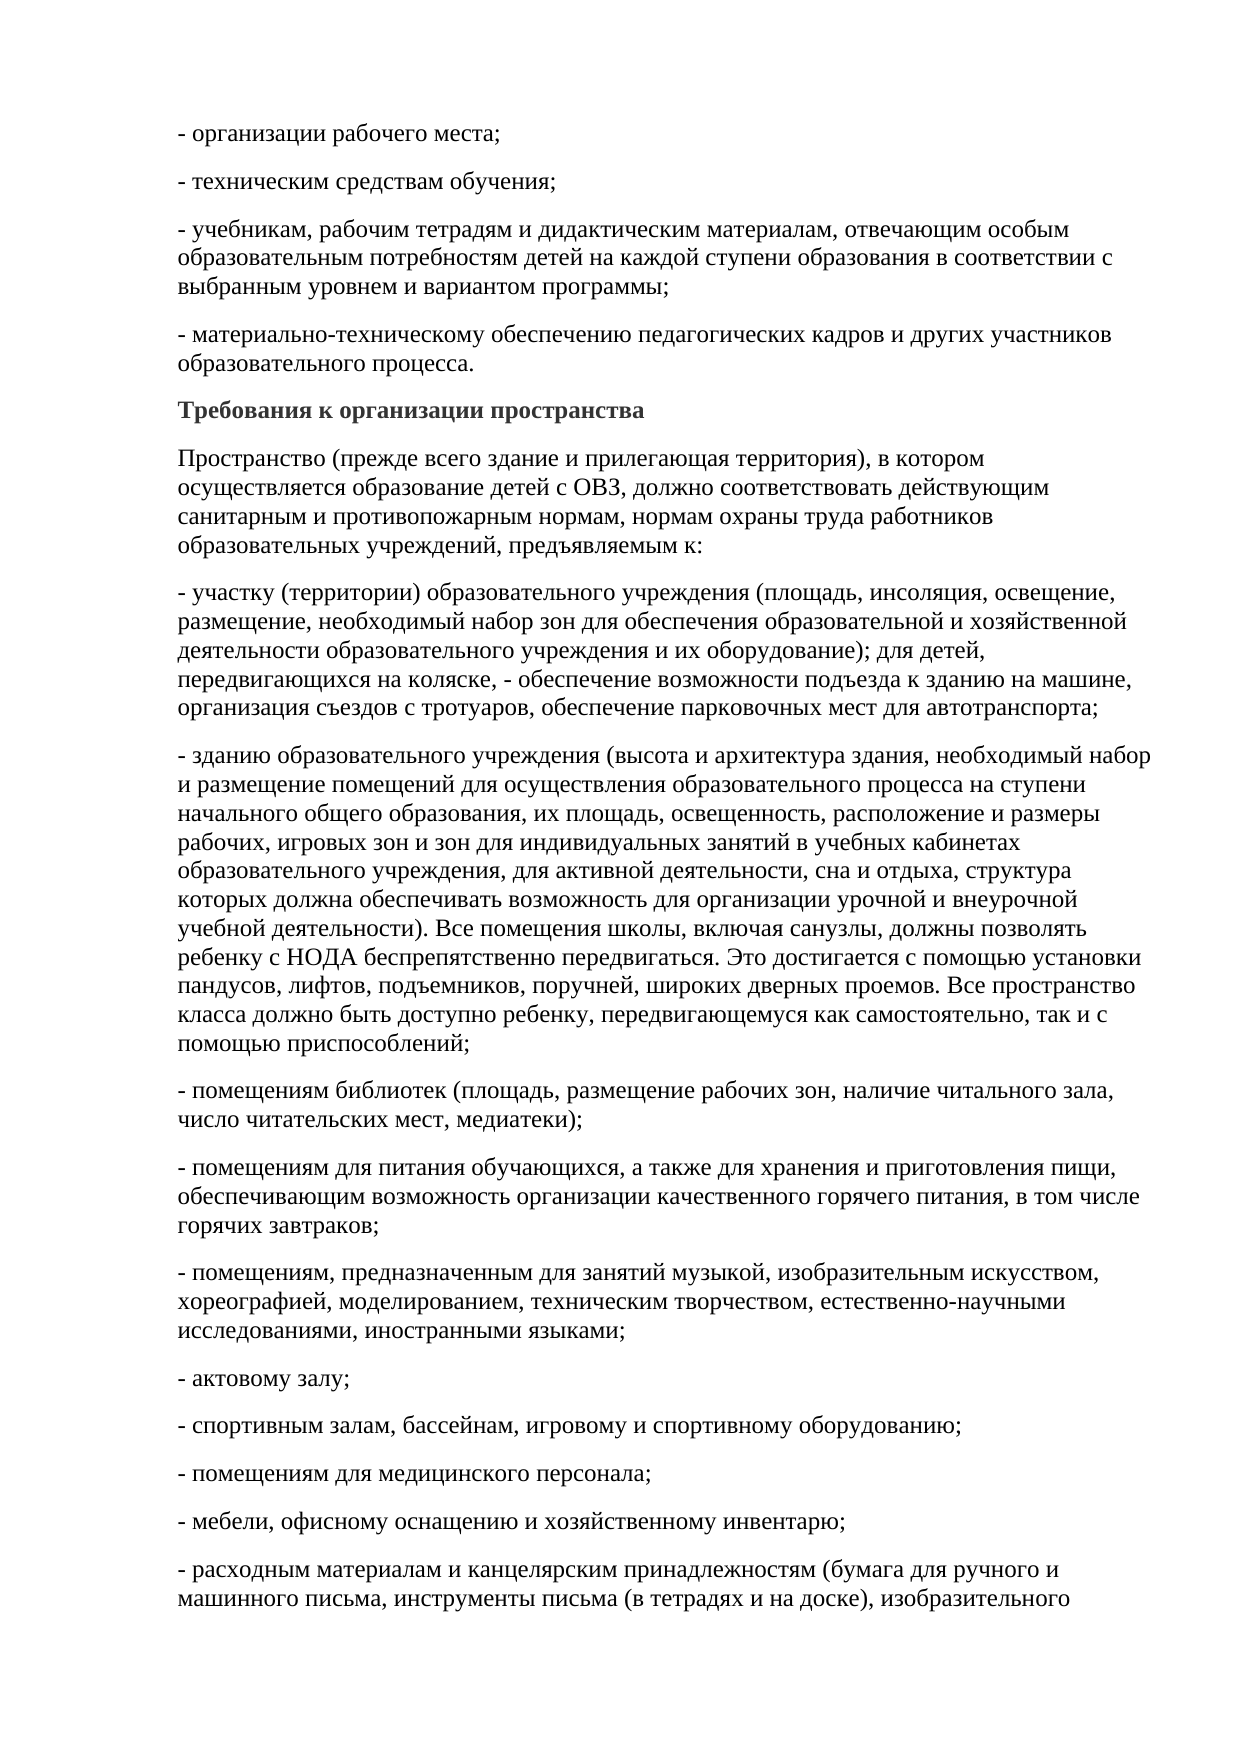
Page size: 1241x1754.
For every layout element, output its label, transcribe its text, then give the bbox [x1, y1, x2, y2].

text - учебникам, рабочим тетрадям и дидактическим материалам, отвечающим особым образовательным потребностям детей на каждой ступени образования в соответствии с выбранным уровнем и вариантом программы; [177, 214, 1152, 300]
text - организации рабочего места; [177, 118, 1152, 147]
text - помещениям, предназначенным для занятий музыкой, изобразительным искусством, хореографией, моделированием, техническим творчеством, естественно-научными исследованиями, иностранными языками; [177, 1257, 1152, 1344]
text - спортивным залам, бассейнам, игровому и спортивному оборудованию; [177, 1411, 1152, 1439]
text - актовому залу; [177, 1363, 1152, 1392]
text - помещениям для медицинского персонала; [177, 1458, 1152, 1487]
text Требования к организации пространства [177, 396, 1152, 424]
text - помещениям для питания обучающихся, а также для хранения и приготовления пищи, обеспечивающим возможность организации качественного горячего питания, в том числе горячих завтраков; [177, 1152, 1152, 1238]
text - техническим средствам обучения; [177, 166, 1152, 195]
text - мебели, офисному оснащению и хозяйственному инвентарю; [177, 1506, 1152, 1535]
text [177, 1554, 1152, 1612]
text - зданию образовательного учреждения (высота и архитектура здания, необходимый набор и размещение помещений для осуществления образовательного процесса на ступени начального общего образования, их площадь, освещенность, расположение и размеры рабочих, игровых зон и зон для индивидуальных занятий в учебных кабинетах образовательного учреждения, для активной деятельности, сна и отдыха, структура которых должна обеспечивать возможность для организации урочной и внеурочной учебной деятельности). Все помещения школы, включая санузлы, должны позволять ребенку с НОДА беспрепятственно передвигаться. Это достигается с помощью установки пандусов, лифтов, подъемников, поручней, широких дверных проемов. Все пространство класса должно быть доступно ребенку, передвигающемуся как самостоятельно, так и с помощью приспособлений; [177, 740, 1152, 1057]
text - материально-техническому обеспечению педагогических кадров и других участников образовательного процесса. [177, 319, 1152, 377]
text - участку (территории) образовательного учреждения (площадь, инсоляция, освещение, размещение, необходимый набор зон для обеспечения образовательной и хозяйственной деятельности образовательного учреждения и их оборудование); для детей, передвигающихся на коляске, - обеспечение возможности подъезда к зданию на машине, организация съездов с тротуаров, обеспечение парковочных мест для автотранспорта; [177, 577, 1152, 721]
text - помещениям библиотек (площадь, размещение рабочих зон, наличие читального зала, число читательских мест, медиатеки); [177, 1076, 1152, 1133]
text Пространство (прежде всего здание и прилегающая территория), в котором осуществляется образование детей с ОВЗ, должно соответствовать действующим санитарным и противопожарным нормам, нормам охраны труда работников образовательных учреждений, предъявляемым к: [177, 443, 1152, 558]
